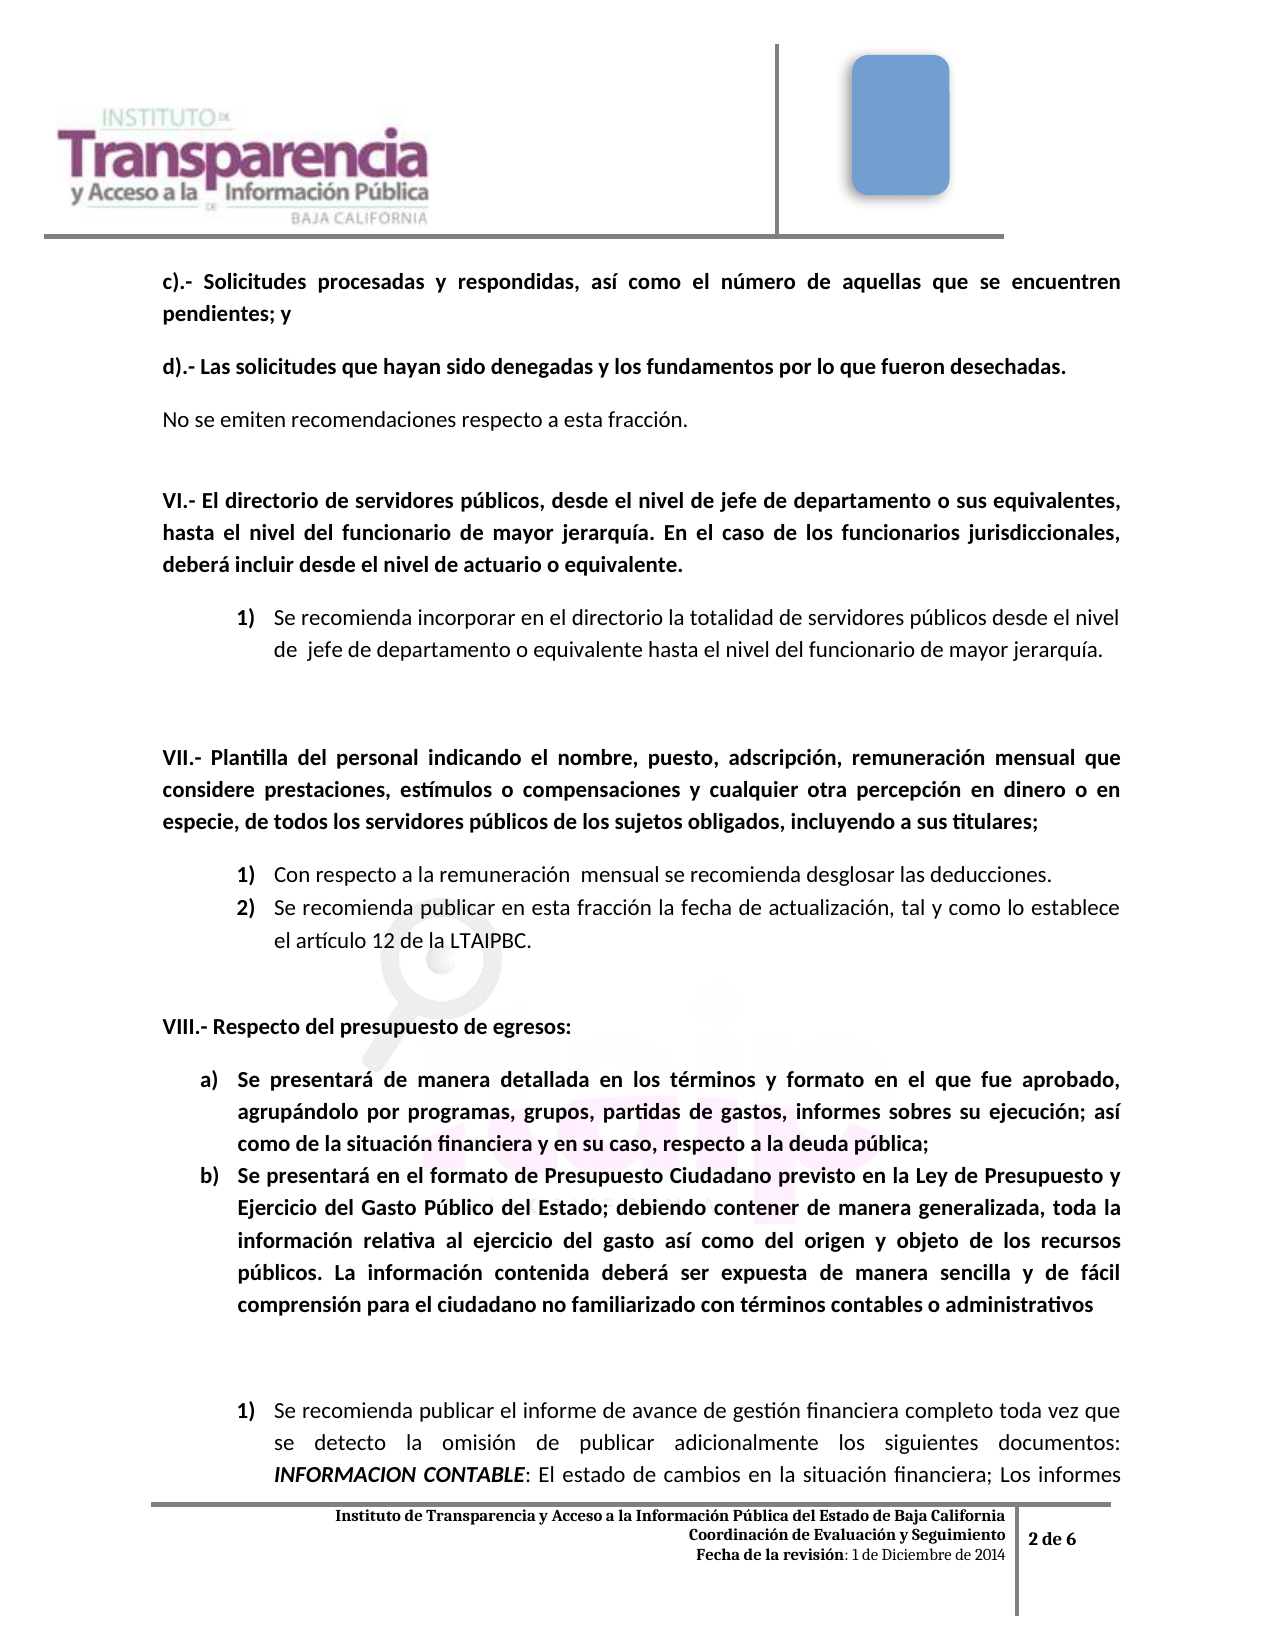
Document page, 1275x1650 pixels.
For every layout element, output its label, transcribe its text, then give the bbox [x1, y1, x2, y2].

list Se presentará de manera detallada en los términos y formato en el que fue aprobado, agrupándolo por programas, grupos, partidas de gastos, informes sobres su ejecución; así como de la situación financiera y en su caso, respecto a la deuda pública; [200, 1065, 1122, 1157]
text c).- Solicitudes procesadas y respondidas, así como el número de aquellas que se encuentren pendientes; y [162, 267, 1122, 327]
list Se presentará en el formato de Presupuesto Ciudadano previsto en la Ley de Presupuesto y Ejercicio del Gasto Público del Estado; debiendo contener de manera generalizada, toda la información relativa al ejercicio del gasto así como del origen y objeto de los recursos públicos. La información contenida deberá ser expuesta de manera sencilla y de fácil comprensión para el ciudadano no familiarizado con términos contables o administrativos [200, 1161, 1122, 1318]
list Se recomienda publicar en esta fracción la fecha de actualización, tal y como lo establece el artículo 12 de la LTAIPBC. [236, 893, 1122, 954]
picture [56, 107, 430, 227]
text VIII.- Respecto del presupuesto de egresos: [162, 1012, 1122, 1040]
text No se emiten recomendaciones respecto a esta fracción. [162, 405, 1122, 433]
text VI.- El directorio de servidores públicos, desde el nivel de jefe de departamento o sus equivalentes, hasta el nivel del funcionario de mayor jerarquía. En el caso de los funcionarios jurisdiccionales, deberá incluir desde el nivel de actuario o equivalente. [162, 486, 1122, 578]
list Con respecto a la remuneración mensual se recomienda desglosar las deducciones. [236, 861, 1122, 888]
text d).- Las solicitudes que hayan sido denegadas y los fundamentos por lo que fueron desechadas. [162, 352, 1122, 380]
list Se recomienda incorporar en el directorio la totalidad de servidores públicos desde el nivel de jefe de departamento o equivalente hasta el nivel del funcionario de mayor jerarquía. [236, 603, 1122, 664]
text VII.- Plantilla del personal indicando el nombre, puesto, adscripción, remuneración mensual que considere prestaciones, estímulos o compensaciones y cualquier otra percepción en dinero o en especie, de todos los servidores públicos de los sujetos obligados, incluyendo a sus titulares; [162, 743, 1122, 836]
